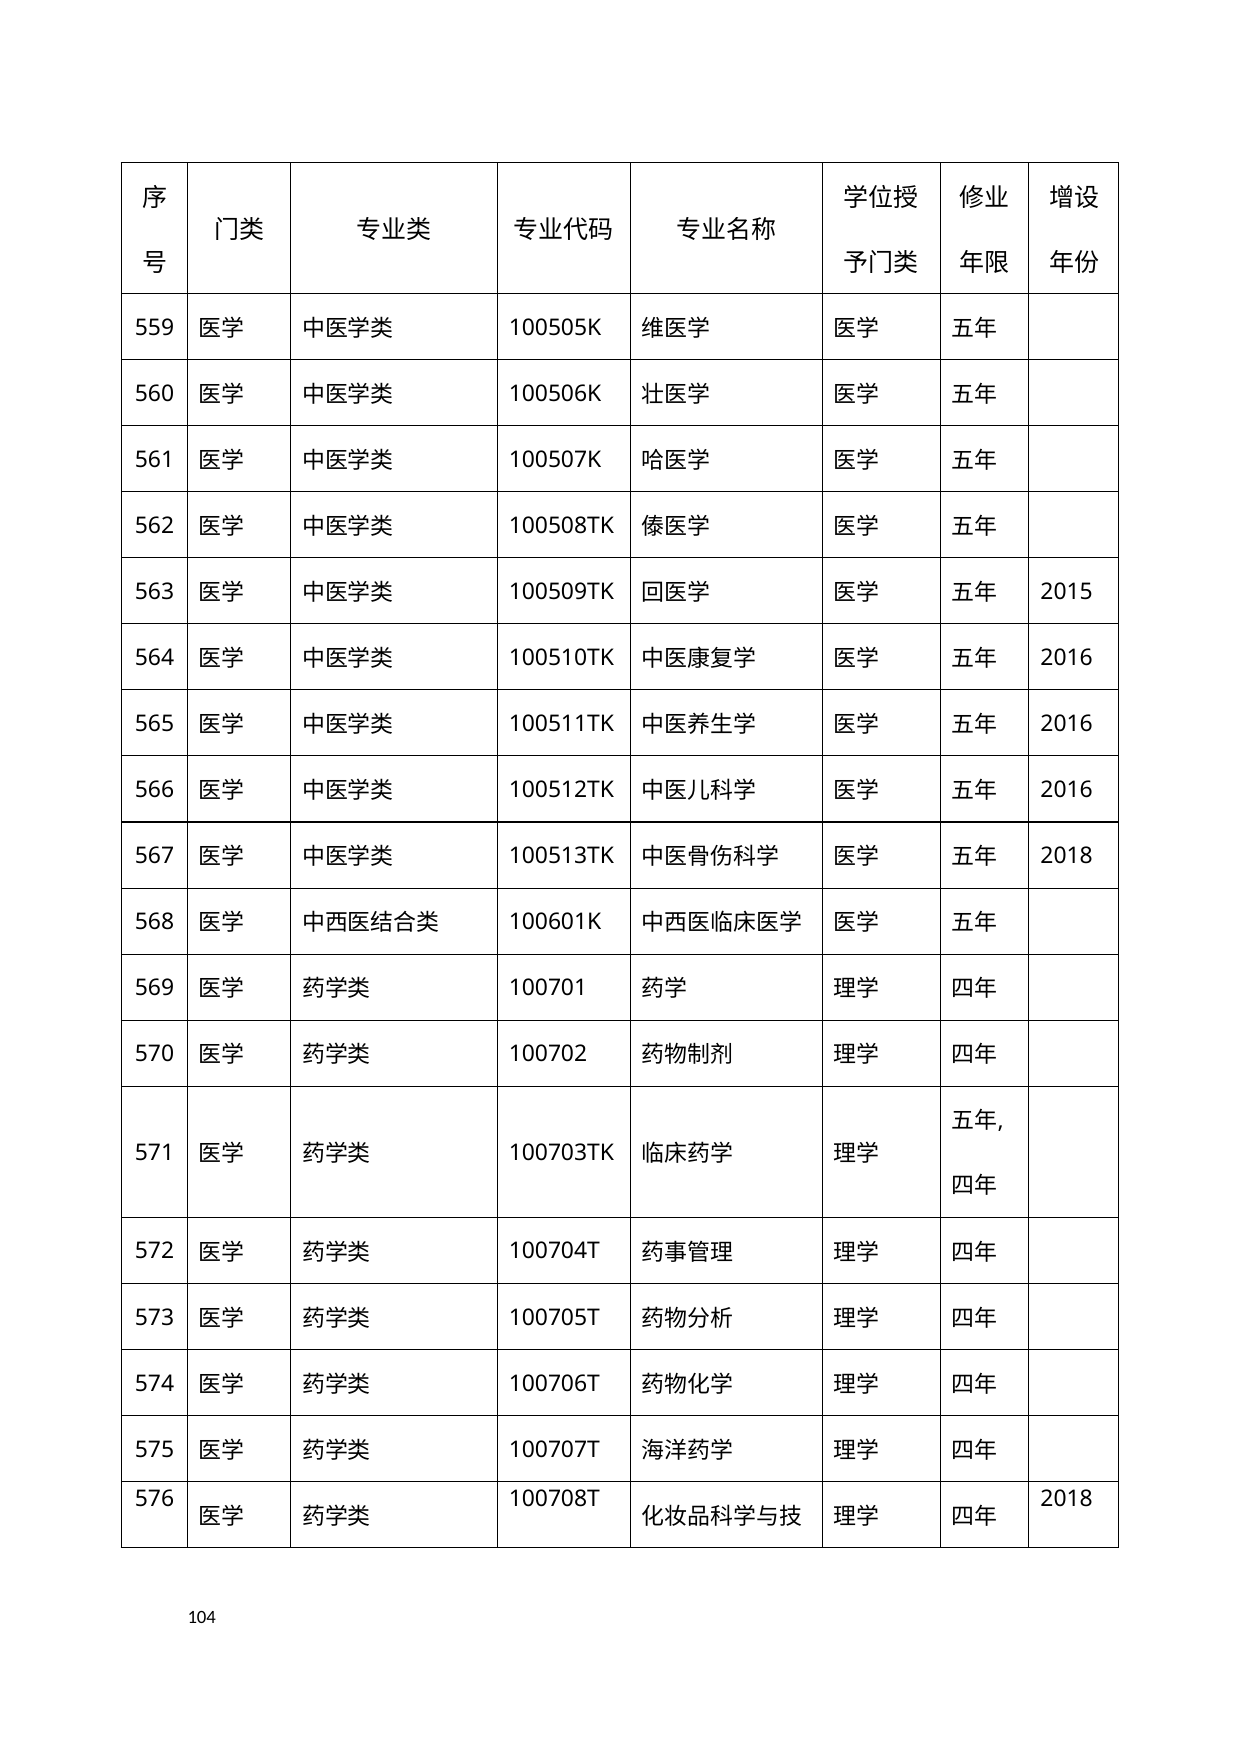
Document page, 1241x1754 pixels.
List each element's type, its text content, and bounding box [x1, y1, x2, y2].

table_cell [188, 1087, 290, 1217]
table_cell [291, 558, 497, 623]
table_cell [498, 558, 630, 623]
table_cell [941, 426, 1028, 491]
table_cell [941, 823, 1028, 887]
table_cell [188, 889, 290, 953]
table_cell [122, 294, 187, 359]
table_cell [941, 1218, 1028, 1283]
table_header 专业名称 [631, 163, 822, 293]
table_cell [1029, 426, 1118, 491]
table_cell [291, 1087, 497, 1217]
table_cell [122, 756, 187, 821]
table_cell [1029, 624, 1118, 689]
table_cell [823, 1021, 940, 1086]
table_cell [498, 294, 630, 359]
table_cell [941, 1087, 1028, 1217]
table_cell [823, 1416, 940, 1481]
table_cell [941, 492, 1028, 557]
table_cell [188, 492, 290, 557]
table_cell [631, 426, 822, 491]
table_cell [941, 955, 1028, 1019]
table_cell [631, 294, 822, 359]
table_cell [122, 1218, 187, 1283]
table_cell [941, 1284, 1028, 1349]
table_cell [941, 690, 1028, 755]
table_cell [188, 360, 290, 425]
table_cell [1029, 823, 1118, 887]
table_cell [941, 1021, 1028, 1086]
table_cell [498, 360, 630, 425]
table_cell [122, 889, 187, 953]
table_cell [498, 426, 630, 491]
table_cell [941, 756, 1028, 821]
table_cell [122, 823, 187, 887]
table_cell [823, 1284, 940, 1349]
table_header 修业年限 [941, 163, 1028, 293]
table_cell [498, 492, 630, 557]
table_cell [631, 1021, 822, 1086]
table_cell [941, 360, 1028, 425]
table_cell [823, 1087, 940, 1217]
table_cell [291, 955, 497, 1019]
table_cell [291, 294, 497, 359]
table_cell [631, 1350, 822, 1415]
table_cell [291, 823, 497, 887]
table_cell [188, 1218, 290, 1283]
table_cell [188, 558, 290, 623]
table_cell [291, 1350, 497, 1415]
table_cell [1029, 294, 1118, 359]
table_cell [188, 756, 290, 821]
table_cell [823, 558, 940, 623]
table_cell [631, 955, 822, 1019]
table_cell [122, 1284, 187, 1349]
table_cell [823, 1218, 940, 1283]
table_header 门类 [188, 163, 290, 293]
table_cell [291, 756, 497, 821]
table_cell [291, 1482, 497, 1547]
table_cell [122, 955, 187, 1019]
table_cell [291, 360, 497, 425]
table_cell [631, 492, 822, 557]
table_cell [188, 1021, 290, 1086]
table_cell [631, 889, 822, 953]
table_header 学位授予门类 [823, 163, 940, 293]
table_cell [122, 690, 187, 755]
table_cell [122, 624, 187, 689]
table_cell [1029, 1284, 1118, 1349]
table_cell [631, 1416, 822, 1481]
table_header 专业代码 [498, 163, 630, 293]
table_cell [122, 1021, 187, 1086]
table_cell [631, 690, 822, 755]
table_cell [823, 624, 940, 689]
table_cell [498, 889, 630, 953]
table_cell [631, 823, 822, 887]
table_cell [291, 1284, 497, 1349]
table_header 增设年份 [1029, 163, 1118, 293]
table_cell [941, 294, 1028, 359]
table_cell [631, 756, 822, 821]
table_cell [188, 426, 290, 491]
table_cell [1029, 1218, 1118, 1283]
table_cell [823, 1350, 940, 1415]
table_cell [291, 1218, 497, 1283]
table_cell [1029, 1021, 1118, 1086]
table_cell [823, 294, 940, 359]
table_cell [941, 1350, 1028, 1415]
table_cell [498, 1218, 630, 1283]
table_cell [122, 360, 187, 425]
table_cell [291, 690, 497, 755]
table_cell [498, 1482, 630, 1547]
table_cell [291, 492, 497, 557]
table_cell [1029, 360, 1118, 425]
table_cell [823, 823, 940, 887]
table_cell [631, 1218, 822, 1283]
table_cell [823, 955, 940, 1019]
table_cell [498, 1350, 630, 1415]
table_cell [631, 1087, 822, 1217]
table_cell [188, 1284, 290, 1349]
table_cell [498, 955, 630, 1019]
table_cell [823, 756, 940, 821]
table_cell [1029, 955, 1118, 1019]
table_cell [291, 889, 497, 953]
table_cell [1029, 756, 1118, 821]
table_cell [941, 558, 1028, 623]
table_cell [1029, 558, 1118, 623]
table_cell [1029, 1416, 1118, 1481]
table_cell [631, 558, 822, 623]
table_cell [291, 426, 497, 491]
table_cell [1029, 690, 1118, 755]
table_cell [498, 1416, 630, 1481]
table_header 专业类 [291, 163, 497, 293]
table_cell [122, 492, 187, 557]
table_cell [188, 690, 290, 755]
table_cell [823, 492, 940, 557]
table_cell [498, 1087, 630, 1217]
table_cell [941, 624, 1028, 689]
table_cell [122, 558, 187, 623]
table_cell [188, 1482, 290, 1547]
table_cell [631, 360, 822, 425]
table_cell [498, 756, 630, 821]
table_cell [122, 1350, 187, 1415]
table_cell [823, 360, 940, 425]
table_header 序号 [122, 163, 187, 293]
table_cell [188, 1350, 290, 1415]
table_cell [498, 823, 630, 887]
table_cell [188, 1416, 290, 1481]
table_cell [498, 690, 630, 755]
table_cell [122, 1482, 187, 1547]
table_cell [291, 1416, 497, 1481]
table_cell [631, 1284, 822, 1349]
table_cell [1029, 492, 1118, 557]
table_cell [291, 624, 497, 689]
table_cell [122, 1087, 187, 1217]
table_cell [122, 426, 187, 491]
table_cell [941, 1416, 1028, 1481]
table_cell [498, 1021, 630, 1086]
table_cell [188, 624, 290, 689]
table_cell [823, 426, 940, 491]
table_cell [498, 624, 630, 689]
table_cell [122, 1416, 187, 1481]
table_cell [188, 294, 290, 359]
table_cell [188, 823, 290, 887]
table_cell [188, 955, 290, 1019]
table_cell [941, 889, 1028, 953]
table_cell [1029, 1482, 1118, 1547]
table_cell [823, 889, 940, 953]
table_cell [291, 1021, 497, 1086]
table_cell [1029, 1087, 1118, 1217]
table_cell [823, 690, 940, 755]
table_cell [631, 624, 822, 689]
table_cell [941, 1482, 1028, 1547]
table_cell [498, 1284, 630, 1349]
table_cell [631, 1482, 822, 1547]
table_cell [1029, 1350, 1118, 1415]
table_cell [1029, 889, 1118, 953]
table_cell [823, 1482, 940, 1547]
